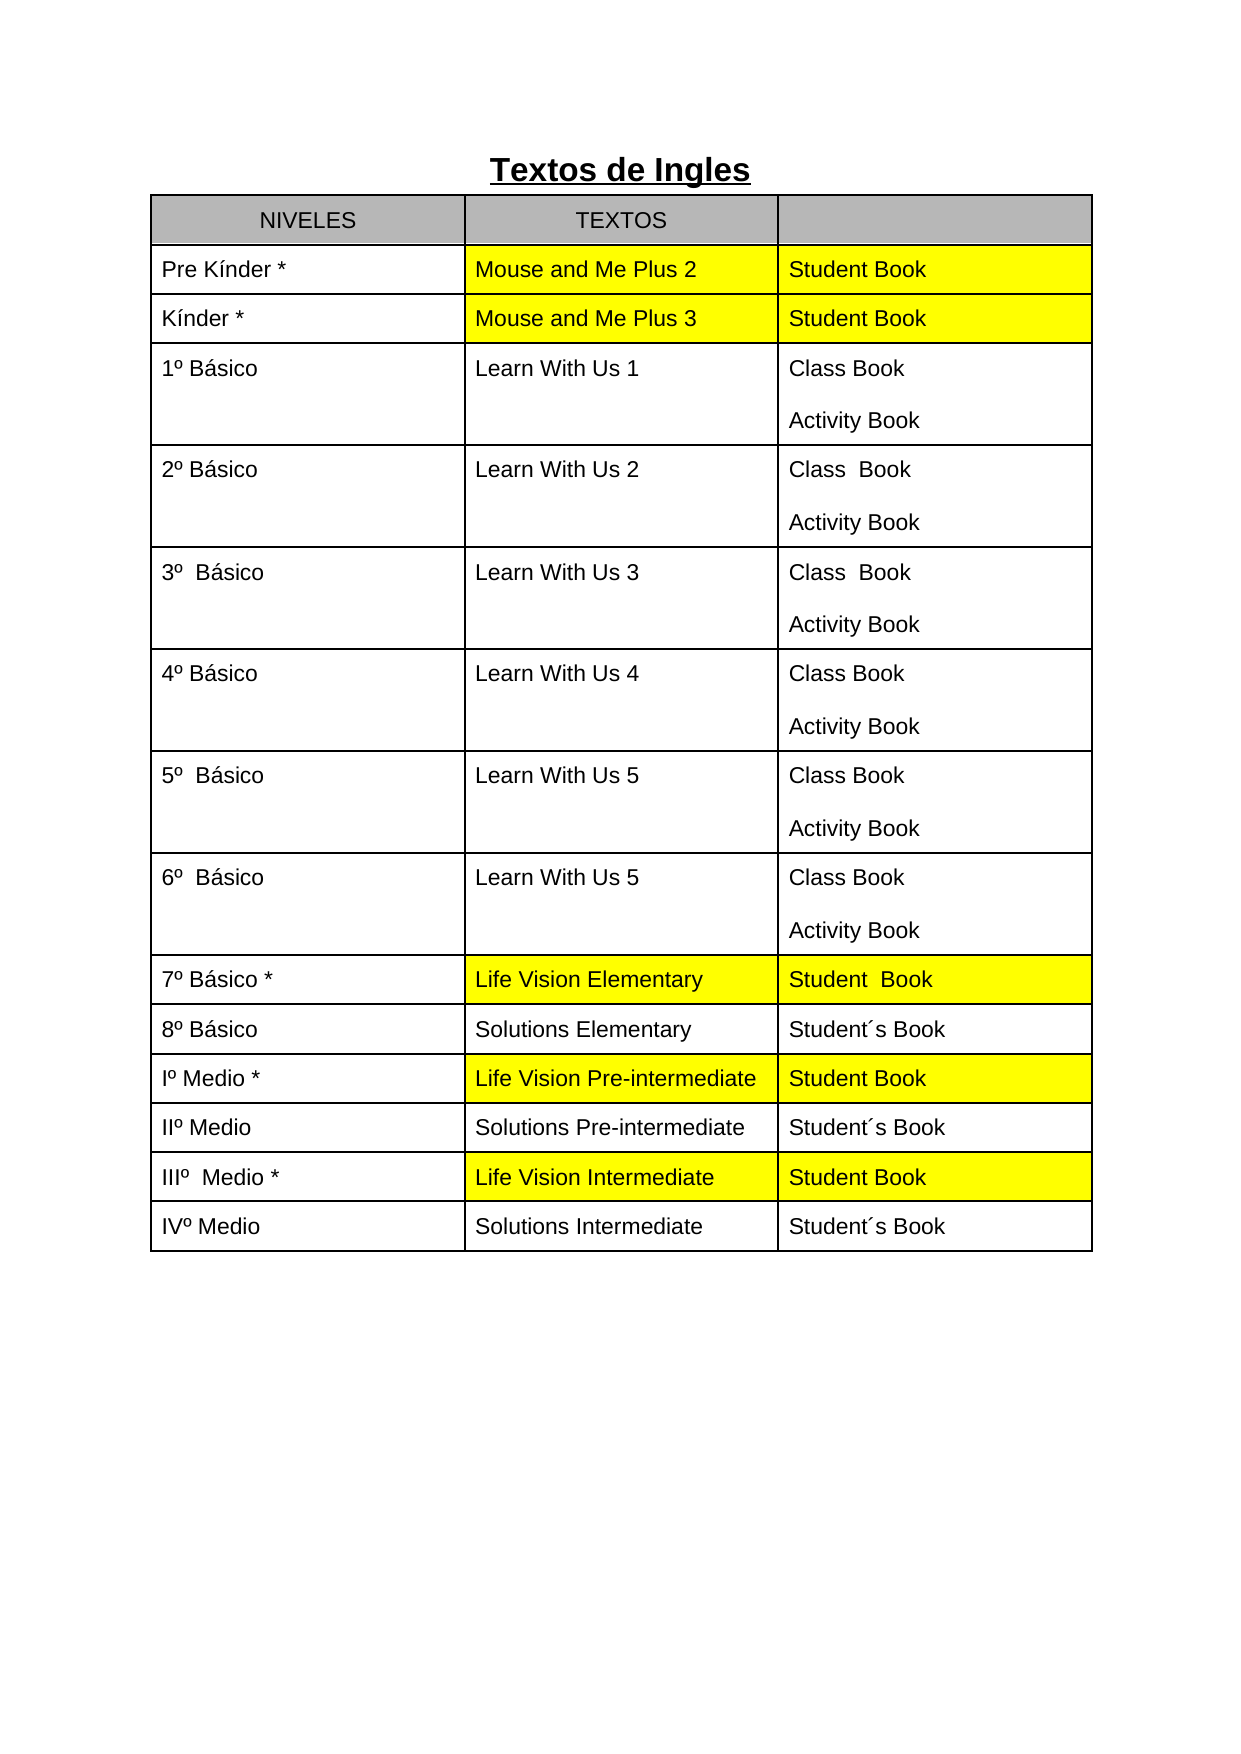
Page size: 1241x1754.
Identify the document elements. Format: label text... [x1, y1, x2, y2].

table_cell Learn With Us 3 [466, 548, 777, 648]
table_cell Student´s Book [779, 1104, 1091, 1151]
table_cell Student Book [779, 295, 1091, 342]
table_cell Learn With Us 5 [466, 752, 777, 852]
table_cell Kínder * [152, 295, 464, 342]
table_header TEXTOS [466, 196, 777, 243]
table_cell 8º Básico [152, 1005, 464, 1052]
table_header NIVELES [152, 196, 464, 243]
text Textos de Ingles [150, 150, 1090, 188]
table_cell Class Book Activity Book [779, 548, 1091, 648]
table_cell 5º Básico [152, 752, 464, 852]
table_cell 1º Básico [152, 344, 464, 444]
table_cell Student Book [779, 956, 1091, 1003]
table_cell Solutions Intermediate [466, 1202, 777, 1249]
table_cell Student Book [779, 1153, 1091, 1200]
table_cell Mouse and Me Plus 2 [466, 246, 777, 293]
table_cell Mouse and Me Plus 3 [466, 295, 777, 342]
table_cell 3º Básico [152, 548, 464, 648]
table_cell Class Book Activity Book [779, 344, 1091, 444]
table_cell Pre Kínder * [152, 246, 464, 293]
table_cell 6º Básico [152, 854, 464, 954]
table_cell IIIº Medio * [152, 1153, 464, 1200]
table_cell Class Book Activity Book [779, 650, 1091, 750]
table_cell Life Vision Elementary [466, 956, 777, 1003]
table_cell Class Book Activity Book [779, 752, 1091, 852]
table_cell 4º Básico [152, 650, 464, 750]
table_cell Solutions Pre-intermediate [466, 1104, 777, 1151]
table_cell Student´s Book [779, 1202, 1091, 1249]
table_cell Solutions Elementary [466, 1005, 777, 1052]
table_cell Learn With Us 1 [466, 344, 777, 444]
table_cell Class Book Activity Book [779, 446, 1091, 546]
table_cell IIº Medio [152, 1104, 464, 1151]
table_cell Student Book [779, 1055, 1091, 1102]
table_cell Life Vision Pre-intermediate [466, 1055, 777, 1102]
table_cell Learn With Us 4 [466, 650, 777, 750]
table_cell Student Book [779, 246, 1091, 293]
table_cell IVº Medio [152, 1202, 464, 1249]
table_cell 2º Básico [152, 446, 464, 546]
table_cell Learn With Us 2 [466, 446, 777, 546]
table_cell Class Book Activity Book [779, 854, 1091, 954]
table_cell Learn With Us 5 [466, 854, 777, 954]
table_header [779, 196, 1091, 243]
table_cell 7º Básico * [152, 956, 464, 1003]
table_cell Life Vision Intermediate [466, 1153, 777, 1200]
table_cell Student´s Book [779, 1005, 1091, 1052]
table_cell Iº Medio * [152, 1055, 464, 1102]
